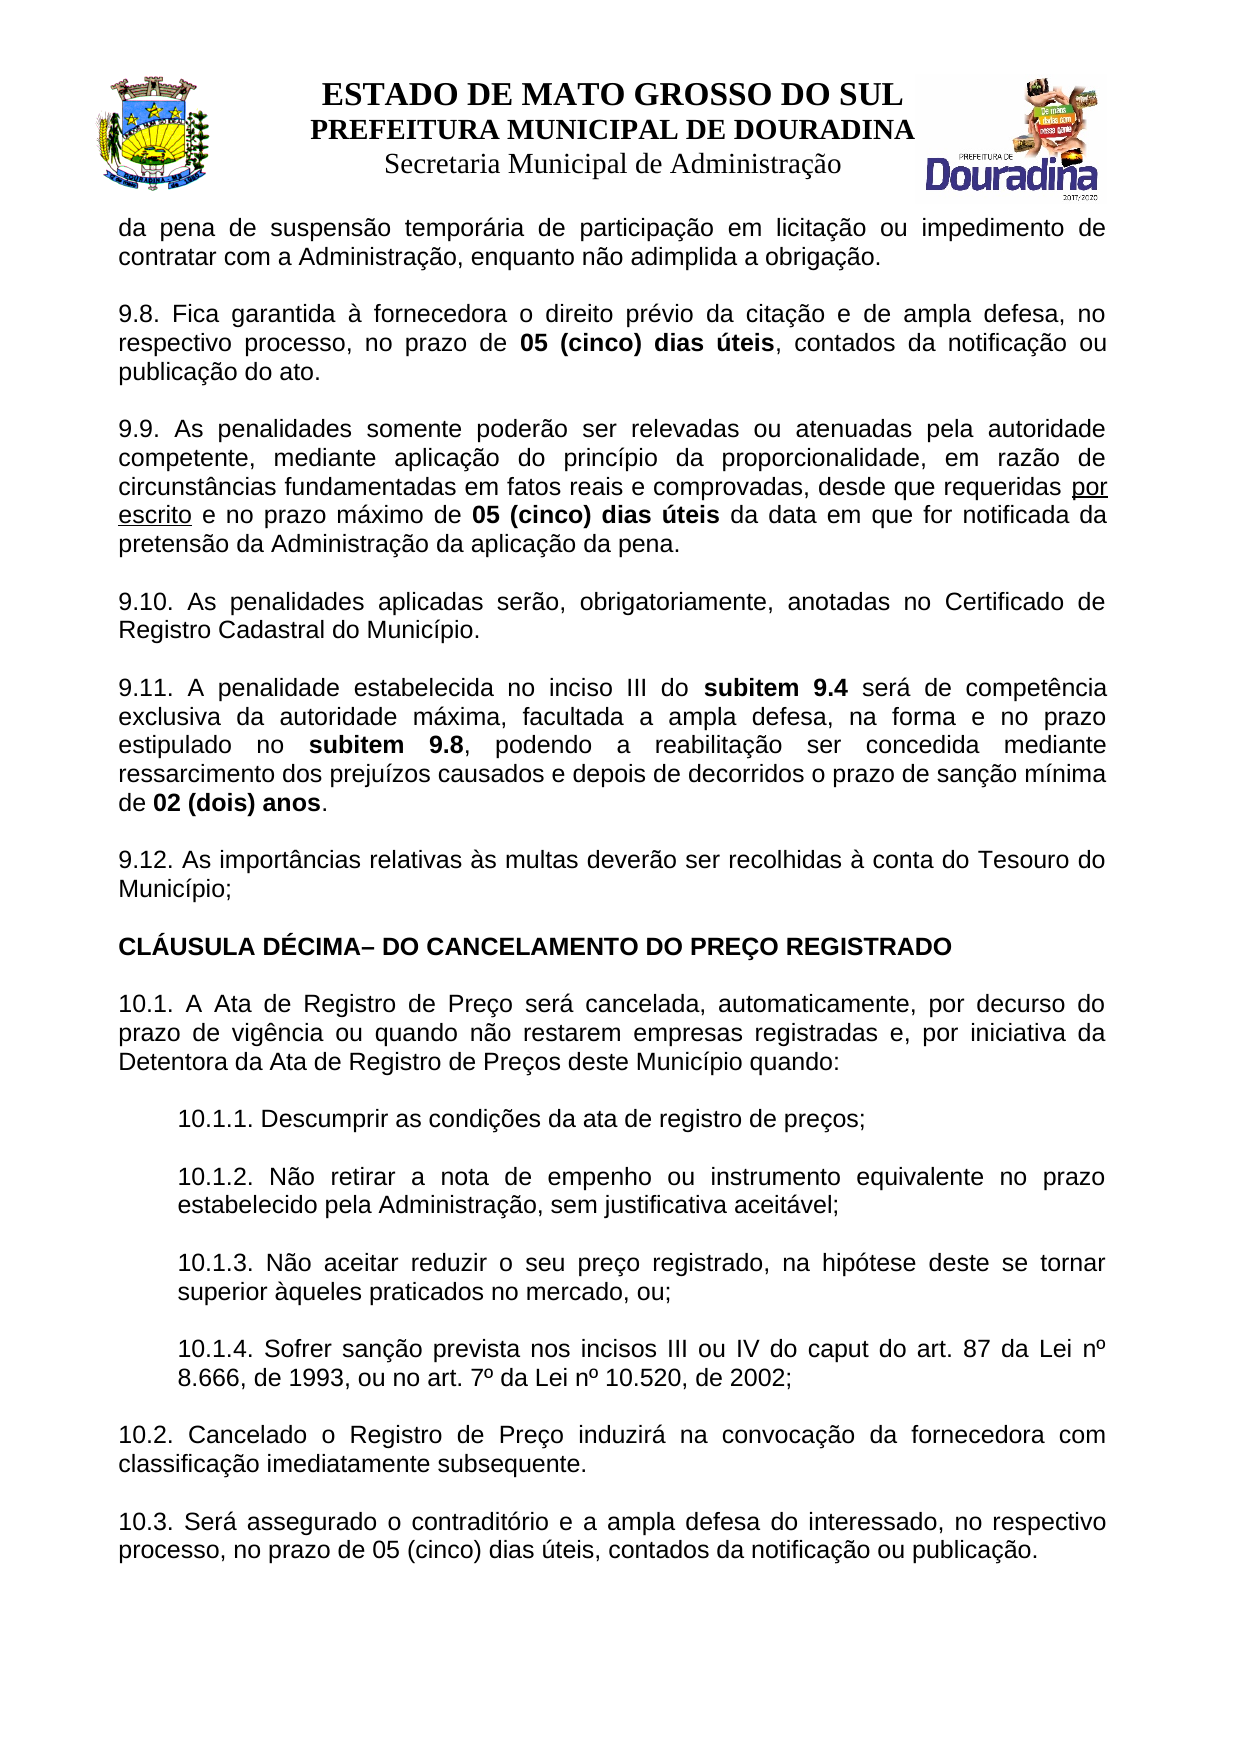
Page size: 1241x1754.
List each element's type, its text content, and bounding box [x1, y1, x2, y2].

picture [915, 74, 1108, 204]
text 10.1.2. Não retirar a nota de empenho ou instrumento equivalente no prazo estabelecido pela Administração, sem justificativa aceitável; [177, 1162, 1107, 1219]
text 10.1. A Ata de Registro de Preço será cancelada, automaticamente, por decurso do prazo de vigência ou quando não restarem empresas registradas e, por iniciativa da Detentora da Ata de Registro de Preços deste Município quando: [118, 989, 1107, 1075]
text CLÁUSULA DÉCIMA– DO CANCELAMENTO DO PREÇO REGISTRADO [118, 932, 1107, 960]
picture [86, 63, 218, 201]
text 10.1.4. Sofrer sanção prevista nos incisos III ou IV do caput do art. 87 da Lei nº 8.666, de 1993, ou no art. 7º da Lei nº 10.520, de 2002; [177, 1334, 1107, 1392]
text 9.12. As importâncias relativas às multas deverão ser recolhidas à conta do Tesouro do Município; [118, 845, 1107, 903]
text 9.11. A penalidade estabelecida no inciso III do subitem 9.4 será de competência exclusiva da autoridade máxima, facultada a ampla defesa, na forma e no prazo estipulado no subitem 9.8, podendo a reabilitação ser concedida mediante ressarcimento dos prejuízos causados e depois de decorridos o prazo de sanção mínima de 02 (dois) anos. [118, 673, 1107, 817]
text 9.9. As penalidades somente poderão ser relevadas ou atenuadas pela autoridade competente, mediante aplicação do princípio da proporcionalidade, em razão de circunstâncias fundamentadas em fatos reais e comprovadas, desde que requeridas por escrito e no prazo máximo de 05 (cinco) dias úteis da data em que for notificada da pretensão da Administração da aplicação da pena. [118, 414, 1107, 558]
text 10.1.1. Descumprir as condições da ata de registro de preços; [177, 1104, 1107, 1133]
text 10.3. Será assegurado o contraditório e a ampla defesa do interessado, no respectivo processo, no prazo de 05 (cinco) dias úteis, contados da notificação ou publicação. [118, 1507, 1107, 1564]
text 9.10. As penalidades aplicadas serão, obrigatoriamente, anotadas no Certificado de Registro Cadastral do Município. [118, 587, 1107, 644]
text 10.1.3. Não aceitar reduzir o seu preço registrado, na hipótese deste se tornar superior àqueles praticados no mercado, ou; [177, 1248, 1107, 1305]
text 10.2. Cancelado o Registro de Preço induzirá na convocação da fornecedora com classificação imediatamente subsequente. [118, 1420, 1107, 1478]
text 9.8. Fica garantida à fornecedora o direito prévio da citação e de ampla defesa, no respectivo processo, no prazo de 05 (cinco) dias úteis, contados da notificação ou publicação do ato. [118, 299, 1107, 385]
